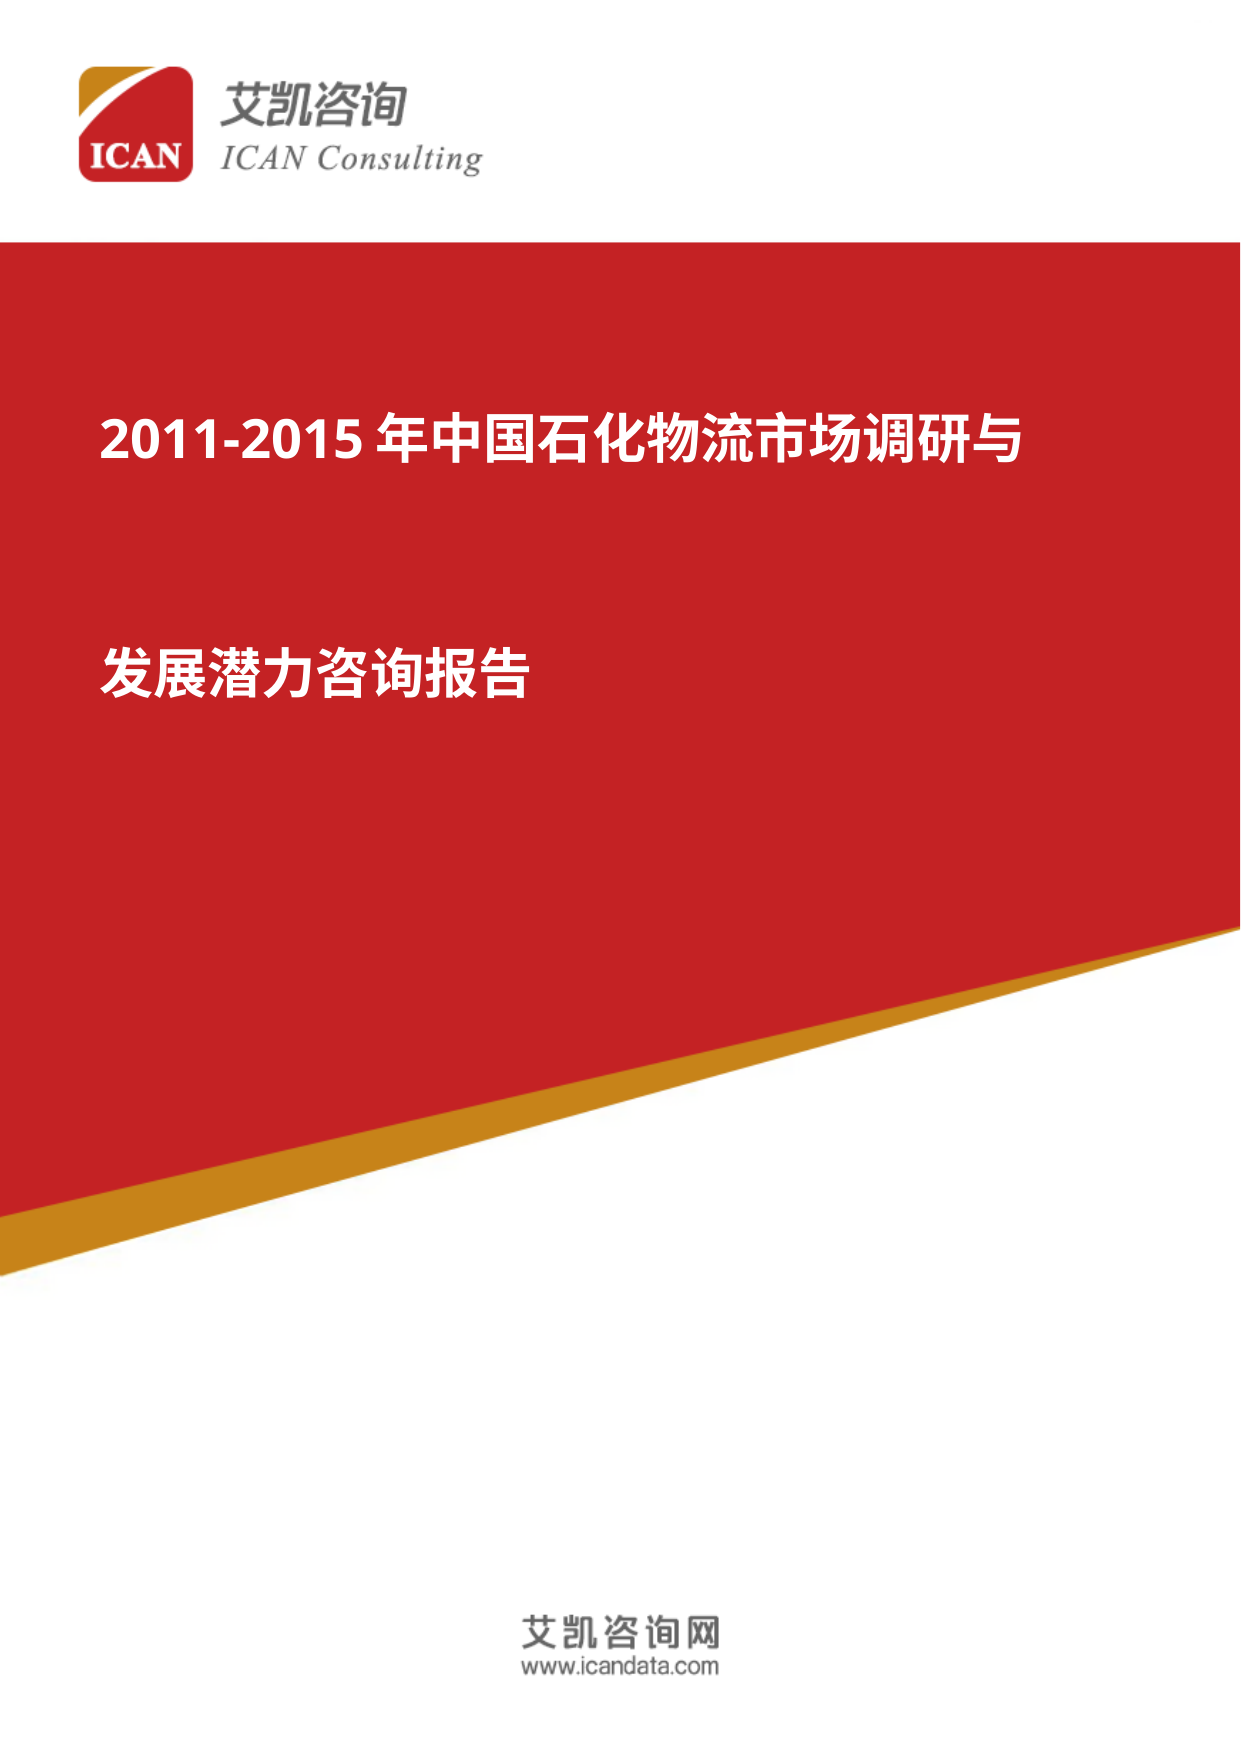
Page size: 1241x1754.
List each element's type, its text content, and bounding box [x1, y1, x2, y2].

picture [0, 5, 1241, 1754]
subtitle 2011-2015年中国石化物流市场调研与发展潜力咨询报告 [99, 386, 1053, 718]
